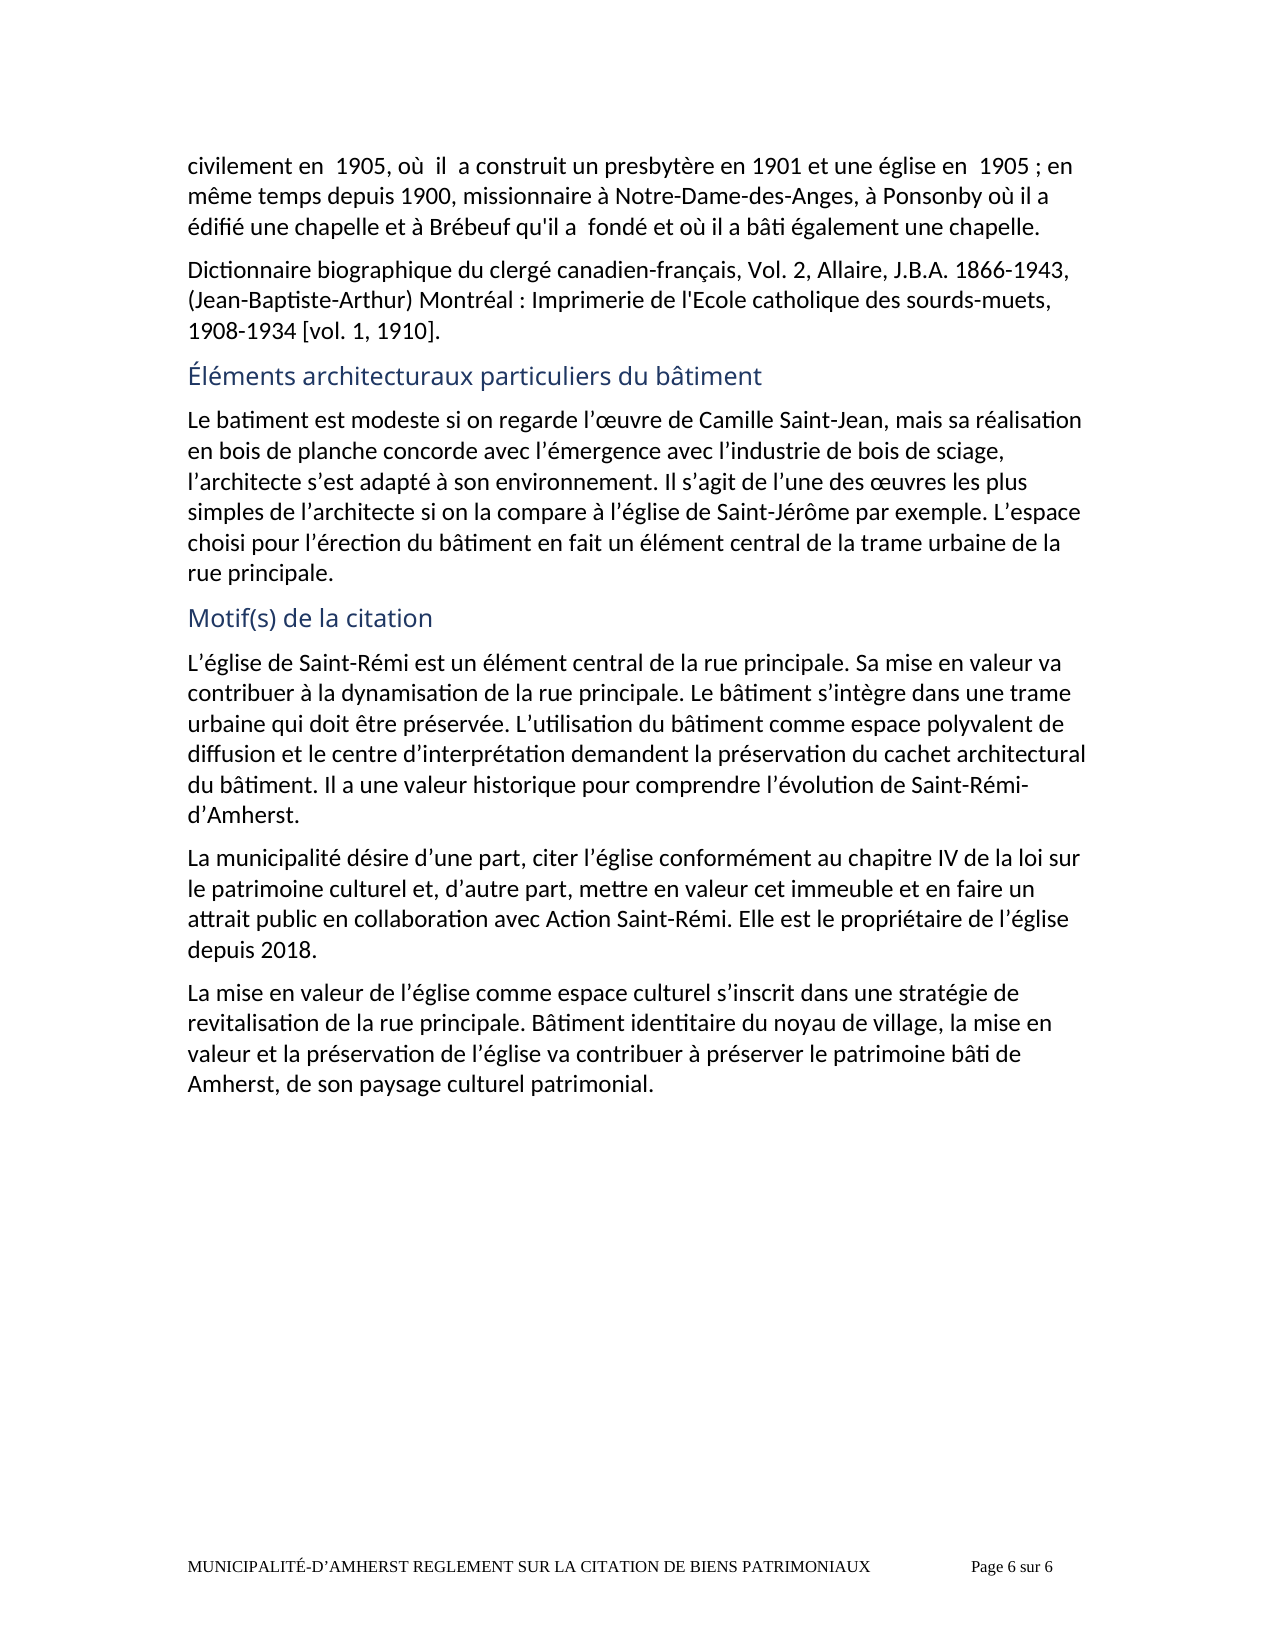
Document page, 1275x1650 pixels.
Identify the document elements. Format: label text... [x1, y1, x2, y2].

text La mise en valeur de l’église comme espace culturel s’inscrit dans une stratégie de revitalisation de la rue principale. Bâtiment identitaire du noyau de village, la mise en valeur et la préservation de l’église va contribuer à préserver le patrimoine bâti de Amherst, de son paysage culturel patrimonial. [187, 977, 1087, 1099]
text La municipalité désire d’une part, citer l’église conformément au chapitre IV de la loi sur le patrimoine culturel et, d’autre part, mettre en valeur cet immeuble et en faire un attrait public en collaboration avec Action Saint-Rémi. Elle est le propriétaire de l’église depuis 2018. [187, 842, 1087, 964]
text Dictionnaire biographique du clergé canadien-français, Vol. 2, Allaire, J.B.A. 1866-1943, (Jean-Baptiste-Arthur) Montréal : Imprimerie de l'Ecole catholique des sourds-muets, 1908-1934 [vol. 1, 1910]. [187, 254, 1087, 346]
text L’église de Saint-Rémi est un élément central de la rue principale. Sa mise en valeur va contribuer à la dynamisation de la rue principale. Le bâtiment s’intègre dans une trame urbaine qui doit être préservée. L’utilisation du bâtiment comme espace polyvalent de diffusion et le centre d’interprétation demandent la préservation du cachet architectural du bâtiment. Il a une valeur historique pour comprendre l’évolution de Saint-Rémi-d’Amherst. [187, 647, 1087, 830]
subtitle Motif(s) de la citation [187, 600, 1087, 634]
text Le batiment est modeste si on regarde l’œuvre de Camille Saint-Jean, mais sa réalisation en bois de planche concorde avec l’émergence avec l’industrie de bois de sciage, l’architecte s’est adapté à son environnement. Il s’agit de l’une des œuvres les plus simples de l’architecte si on la compare à l’église de Saint-Jérôme par exemple. L’espace choisi pour l’érection du bâtiment en fait un élément central de la trame urbaine de la rue principale. [187, 405, 1087, 588]
subtitle Éléments architecturaux particuliers du bâtiment [187, 358, 1087, 392]
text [187, 150, 1087, 242]
